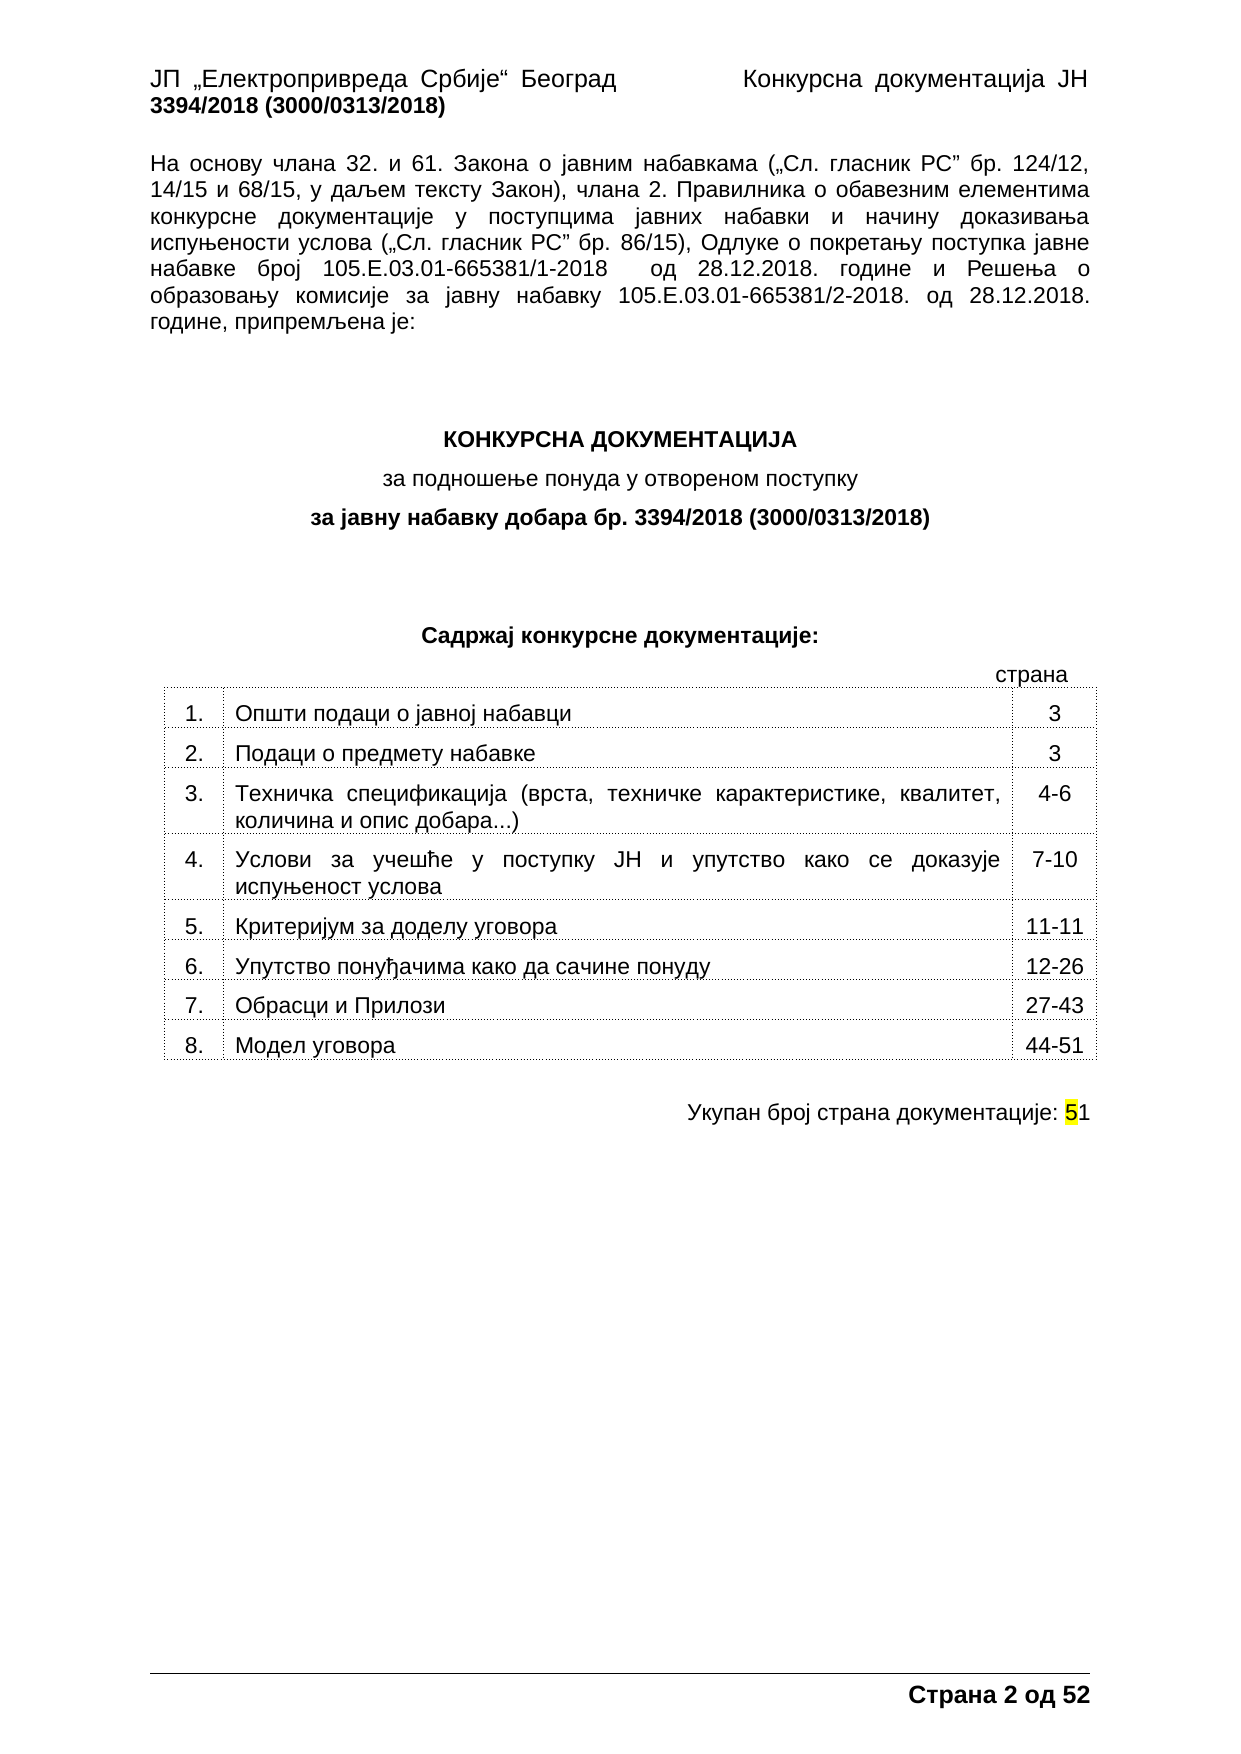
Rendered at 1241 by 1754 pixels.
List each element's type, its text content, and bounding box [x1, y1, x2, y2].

table_cell 44-51 [1013, 1019, 1097, 1059]
text На основу члана 32. и 61. Закона о јавним набавкама („Сл. гласник РС” бр. 124/12, 14/15 и 68/15, у даљем тексту Закон), члана 2. Правилника о обавезним елементима конкурсне документације у поступцима јавних набавки и начину доказивања испуњености услова („Сл. гласник РС” бр. 86/15), Одлуке о покретању поступка јавне набавке број 105.E.03.01-665381/1-2018 oд 28.12.2018. године и Решења о образовању комисије за јавну набавку 105.E.03.01-665381/2-2018. oд 28.12.2018. године, припремљена је: [150, 150, 1090, 334]
text Укупан број страна документације: 51 [150, 1099, 1065, 1125]
table_cell Техничка спецификација (врста, техничке карактеристике, квалитет, количина и опис добара...) [224, 767, 1012, 833]
table_header 1. [165, 687, 223, 727]
table_cell Упутство понуђачима како да сачине понуду [224, 939, 1012, 979]
table_cell 6. [165, 939, 223, 979]
table_cell 12-26 [1013, 939, 1097, 979]
text КОНКУРСНА ДОКУМЕНТАЦИЈА [150, 426, 1090, 452]
table_cell 7-10 [1013, 833, 1097, 899]
table_cell 8. [165, 1019, 223, 1059]
table_cell Подаци о предмету набавке [224, 727, 1012, 767]
table_cell 4. [165, 833, 223, 899]
table_cell 5. [165, 899, 223, 939]
table_cell 11-11 [1013, 899, 1097, 939]
text за подношење понуда у отвореном поступку [150, 465, 1090, 491]
table_cell 2. [165, 727, 223, 767]
table_header 3 [1013, 687, 1097, 727]
table_cell Услови за учешће у поступку ЈН и упутство како се доказује испуњеност услова [224, 833, 1012, 899]
title страна [150, 661, 1090, 687]
table_cell 3. [165, 767, 223, 833]
table_cell Обрасци и Прилози [224, 979, 1012, 1019]
table_cell 3 [1013, 727, 1097, 767]
text за јавну набавку добара бр. 3394/2018 (3000/0313/2018) [150, 504, 1090, 530]
table_cell 27-43 [1013, 979, 1097, 1019]
table_cell 4-6 [1013, 767, 1097, 833]
table_cell Модел уговора [224, 1019, 1012, 1059]
table_cell 7. [165, 979, 223, 1019]
title Садржај конкурсне документације: [150, 622, 1090, 648]
table_header Општи подаци о јавној набавци [224, 687, 1012, 727]
table_cell Критеријум за доделу уговора [224, 899, 1012, 939]
